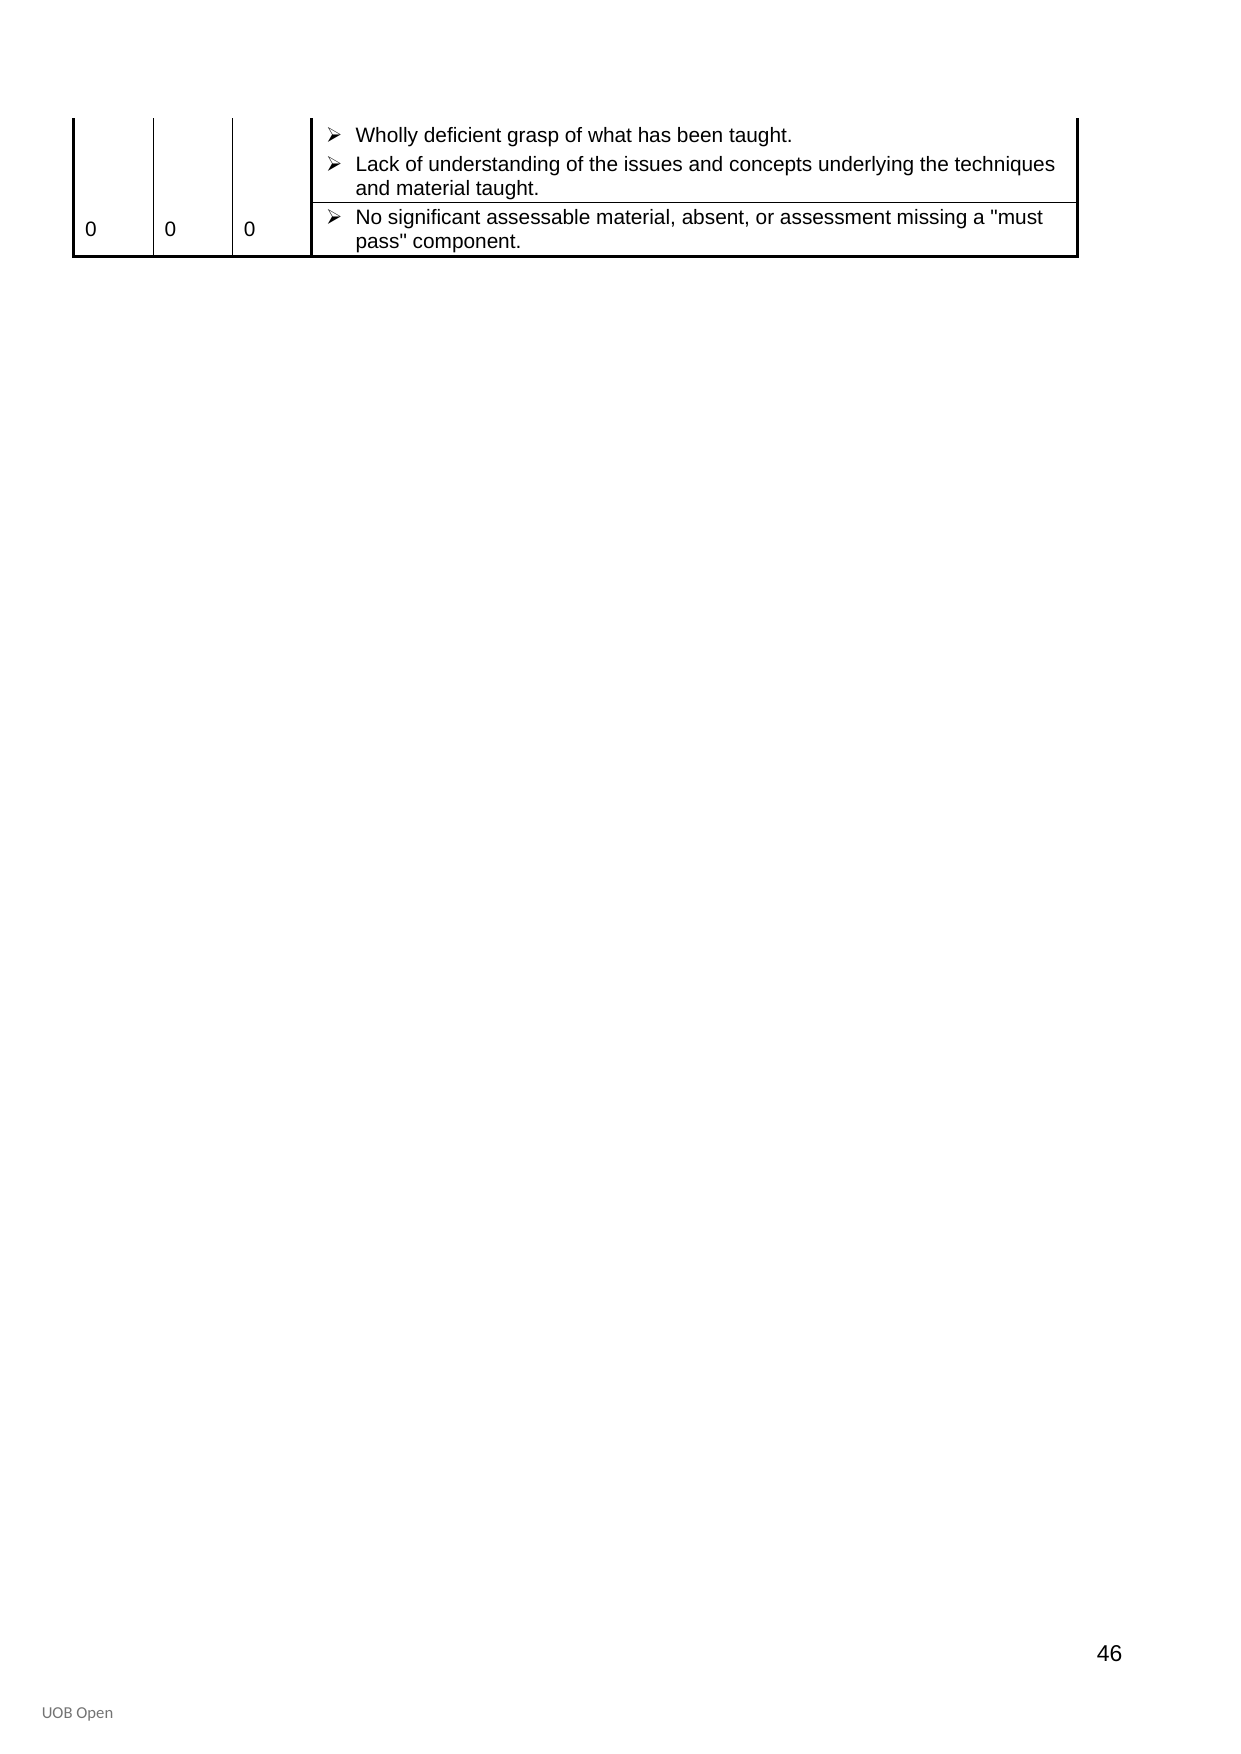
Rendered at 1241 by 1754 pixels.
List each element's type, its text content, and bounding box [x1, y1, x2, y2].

table_cell 0 [75, 202, 153, 255]
table_cell 0 [233, 202, 310, 255]
table_cell Wholly deficient grasp of what has been taught. [313, 118, 1076, 149]
table_cell Lack of understanding of the issues and concepts underlying the techniques and material taught. [313, 149, 1076, 202]
table_cell 0 [154, 202, 232, 255]
table_cell No significant assessable material, absent, or assessment missing a "must pass" component. [313, 203, 1076, 255]
